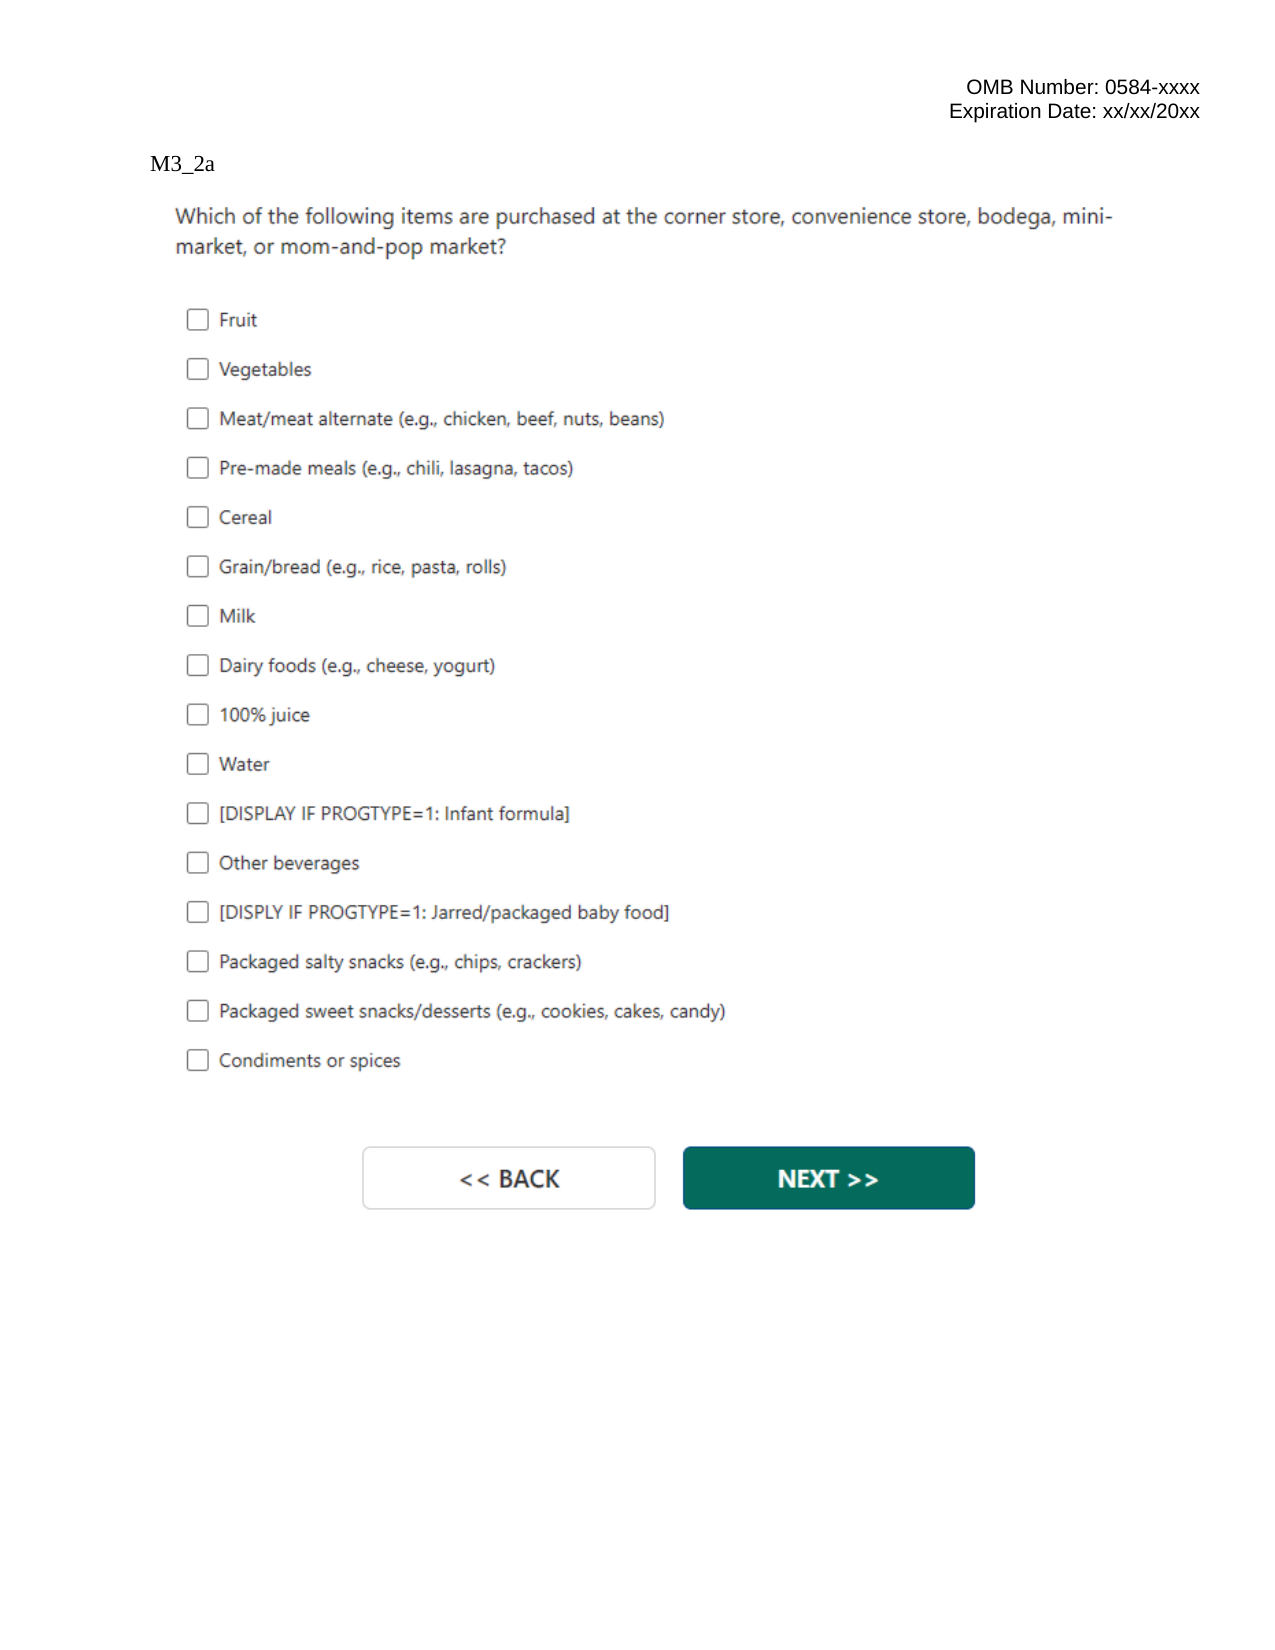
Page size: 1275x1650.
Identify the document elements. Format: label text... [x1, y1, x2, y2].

picture [150, 195, 1125, 1244]
text M3_2a [150, 150, 1125, 176]
